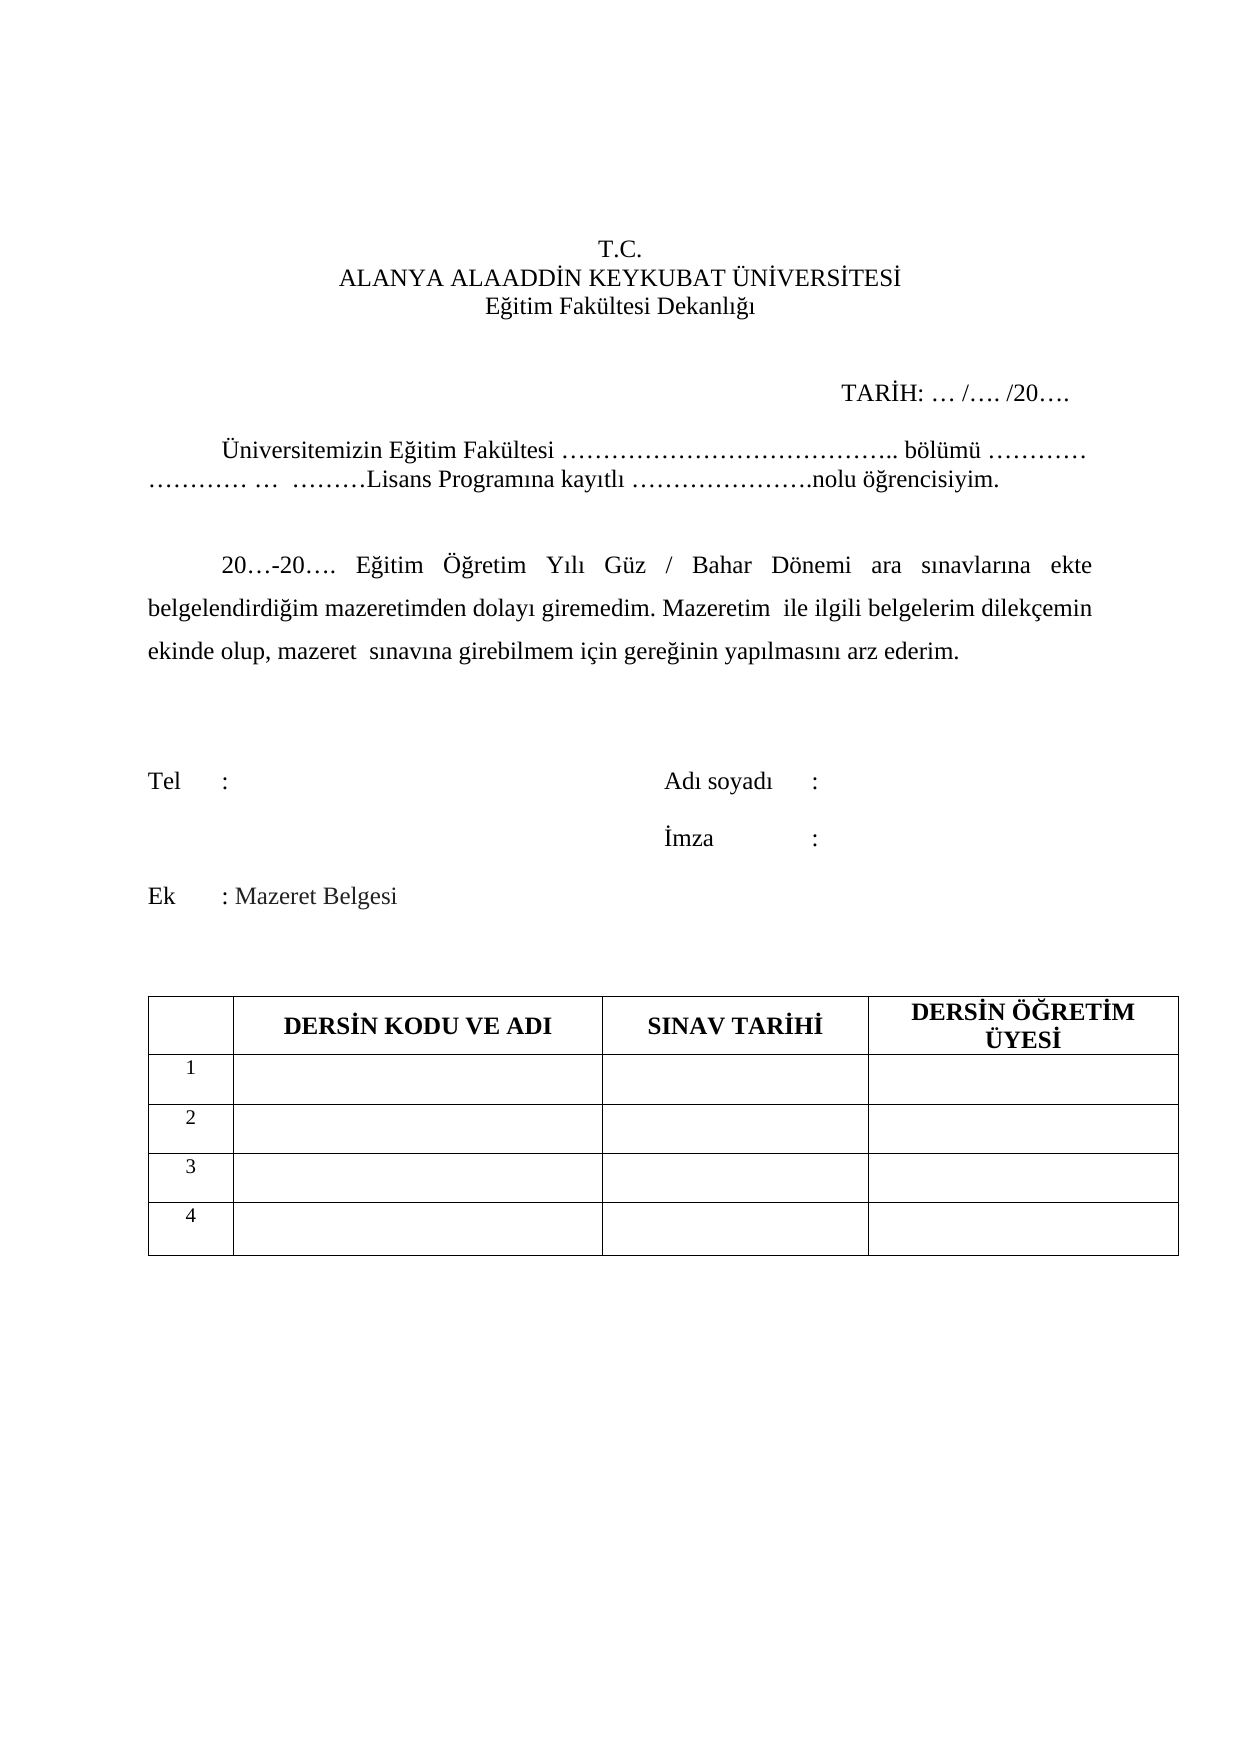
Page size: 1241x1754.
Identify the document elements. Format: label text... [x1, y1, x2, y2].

table_cell 1 [149, 1055, 233, 1103]
table_cell [869, 1055, 1178, 1103]
table_cell [603, 1105, 868, 1153]
table_header [149, 997, 233, 1054]
table_cell [869, 1203, 1178, 1254]
table_cell [869, 1154, 1178, 1202]
table_header SINAV TARİHİ [603, 997, 868, 1054]
table_header DERSİN KODU VE ADI [234, 997, 602, 1054]
text İmza : [148, 823, 1093, 852]
text Üniversitemizin Eğitim Fakültesi ………………………………….. bölümü ………… ………… … ………Lisans Programına kayıtlı ………………….nolu öğrencisiyim. [148, 435, 1093, 493]
table_cell [234, 1203, 602, 1254]
table_cell [234, 1055, 602, 1103]
table_cell [869, 1105, 1178, 1153]
text T.C. [148, 234, 1093, 263]
table_header DERSİN ÖĞRETİM ÜYESİ [869, 997, 1178, 1054]
table_cell 4 [149, 1203, 233, 1254]
text Ek : Mazeret Belgesi [148, 881, 1093, 909]
text ALANYA ALAADDİN KEYKUBAT ÜNİVERSİTESİ [148, 263, 1093, 291]
table_cell [234, 1154, 602, 1202]
table_cell [234, 1105, 602, 1153]
text Tel : Adı soyadı : [148, 766, 1093, 794]
table_cell 3 [149, 1154, 233, 1202]
text 20…-20…. Eğitim Öğretim Yılı Güz / Bahar Dönemi ara sınavlarına ekte belgelendirdiğim mazeretimden dolayı giremedim. Mazeretim ile ilgili belgelerim dilekçemin ekinde olup, mazeret sınavına girebilmem için gereğinin yapılmasını arz ederim. [148, 550, 1093, 665]
table_cell [603, 1055, 868, 1103]
table_cell [603, 1203, 868, 1254]
text TARİH: … /…. /20…. [738, 378, 1093, 406]
text Eğitim Fakültesi Dekanlığı [148, 291, 1093, 320]
table_cell [603, 1154, 868, 1202]
table_cell 2 [149, 1105, 233, 1153]
